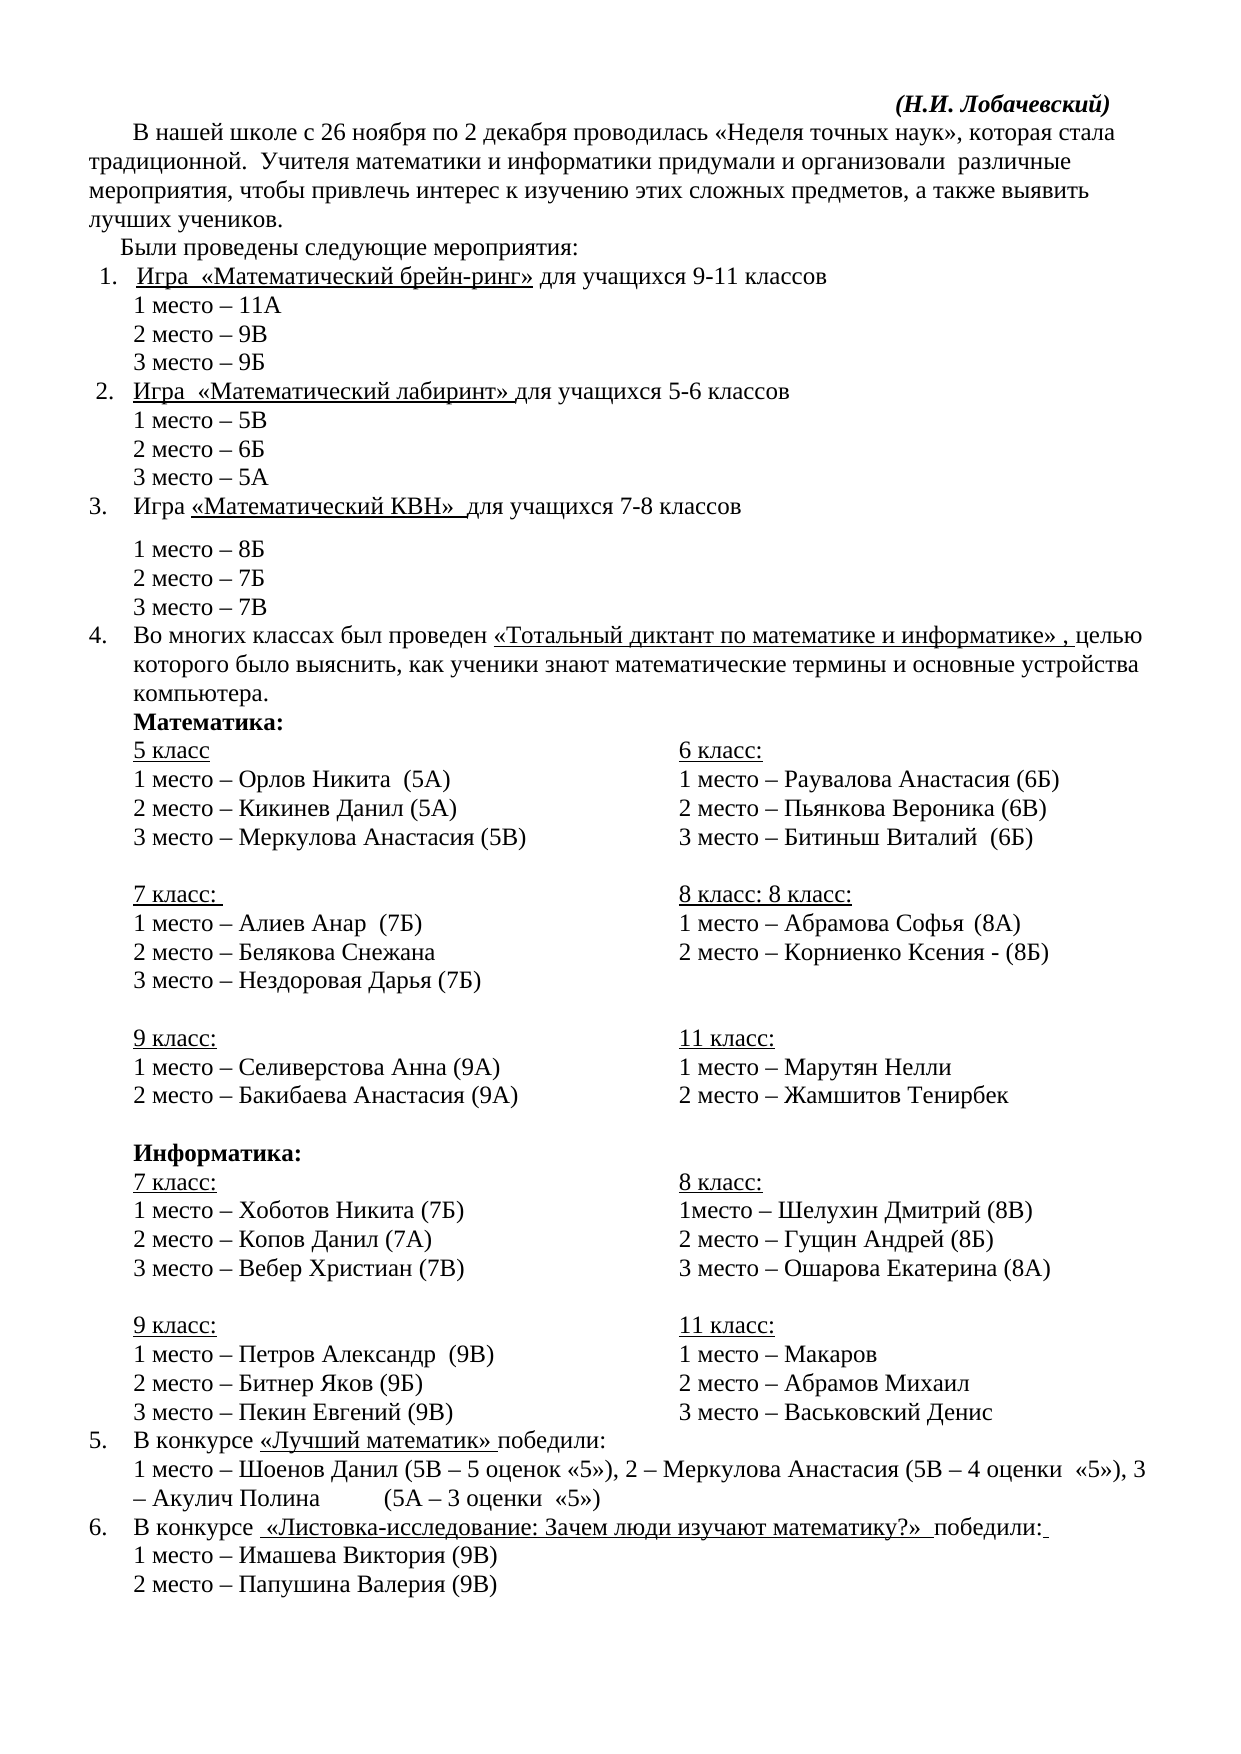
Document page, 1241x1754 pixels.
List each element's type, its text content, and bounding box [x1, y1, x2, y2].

text 1 место – Селиверстова Анна (9А) 1 место – Марутян Нелли [89, 1052, 1152, 1081]
text 1 место – 8Б [89, 534, 1152, 563]
list Игра «Математический КВН» для учащихся 7-8 классов [89, 491, 1152, 520]
list В конкурсе «Лучший математик» победили: [89, 1426, 1152, 1454]
text В нашей школе с 26 ноября по 2 декабря проводилась «Неделя точных наук», которая стала традиционной. Учителя математики и информатики придумали и организовали различные мероприятия, чтобы привлечь интерес к изучению этих сложных предметов, а также выявить лучших учеников. [89, 117, 1152, 232]
text 5 класс 6 класс: [89, 736, 1152, 764]
text 1 место – Петров Александр (9В) 1 место – Макаров [89, 1339, 1152, 1368]
text Информатика: [89, 1138, 1152, 1167]
text 3 место – Нездоровая Дарья (7Б) [89, 966, 1152, 994]
text Были проведены следующие мероприятия: [89, 232, 1152, 261]
text 3 место – Пекин Евгений (9В) 3 место – Васьковский Денис [89, 1397, 1152, 1426]
text 2 место – Бакибаева Анастасия (9А) 2 место – Жамшитов Тенирбек [89, 1081, 1152, 1109]
text 1 место – Имашева Виктория (9В) [133, 1541, 1152, 1569]
text Математика: [89, 707, 1152, 736]
text 1 место – Хоботов Никита (7Б) 1место – Шелухин Дмитрий (8В) [89, 1196, 1152, 1224]
text 2 место – Битнер Яков (9Б) 2 место – Абрамов Михаил [89, 1368, 1152, 1397]
list Во многих классах был проведен «Тотальный диктант по математике и информатике» , целью которого было выяснить, как ученики знают математические термины и основные устройства компьютера. [89, 621, 1152, 707]
text 1 место – 11А [133, 290, 1152, 319]
text 2 место – Копов Данил (7А) 2 место – Гущин Андрей (8Б) [89, 1224, 1152, 1253]
text 1 место – 5В [133, 405, 1152, 434]
text 1 место – Алиев Анар (7Б) 1 место – Абрамова Софья (8А) [89, 908, 1152, 937]
list В конкурсе «Листовка-исследование: Зачем люди изучают математику?» победили: [89, 1512, 1152, 1541]
text 3 место – 9Б [133, 347, 1152, 376]
text 3 место – Вебер Христиан (7В) 3 место – Ошарова Екатерина (8А) [89, 1253, 1152, 1282]
text 1 место – Орлов Никита (5А) 1 место – Раувалова Анастасия (6Б) [89, 764, 1152, 793]
text 3 место – 5А [133, 462, 1152, 491]
text 3 место – Меркулова Анастасия (5В) 3 место – Битиньш Виталий (6Б) [89, 822, 1152, 851]
text 1 место – Шоенов Данил (5В – 5 оценок «5»), 2 – Меркулова Анастасия (5В – 4 оценки «5»), 3 – Акулич Полина (5А – 3 оценки «5») [133, 1454, 1152, 1512]
text 2 место – 6Б [133, 434, 1152, 462]
text 2 место – 7Б [89, 563, 1152, 592]
text 9 класс: 11 класс: [89, 1023, 1152, 1052]
text 9 класс: 11 класс: [89, 1311, 1152, 1339]
text 2 место – 9В [133, 319, 1152, 347]
text 2 место – Белякова Снежана 2 место – Корниенко Ксения - (8Б) [89, 937, 1152, 966]
list Игра «Математический брейн-ринг» для учащихся 9-11 классов [99, 261, 1152, 290]
list Игра «Математический лабиринт» для учащихся 5-6 классов [95, 376, 1152, 405]
text (Н.И. Лобачевский) [89, 89, 1152, 117]
text 2 место – Папушина Валерия (9В) [133, 1569, 1152, 1598]
text 7 класс: 8 класс: 8 класс: [89, 879, 1152, 908]
text 3 место – 7В [89, 592, 1152, 621]
text 2 место – Кикинев Данил (5А) 2 место – Пьянкова Вероника (6В) [89, 793, 1152, 822]
text 7 класс: 8 класс: [89, 1167, 1152, 1196]
